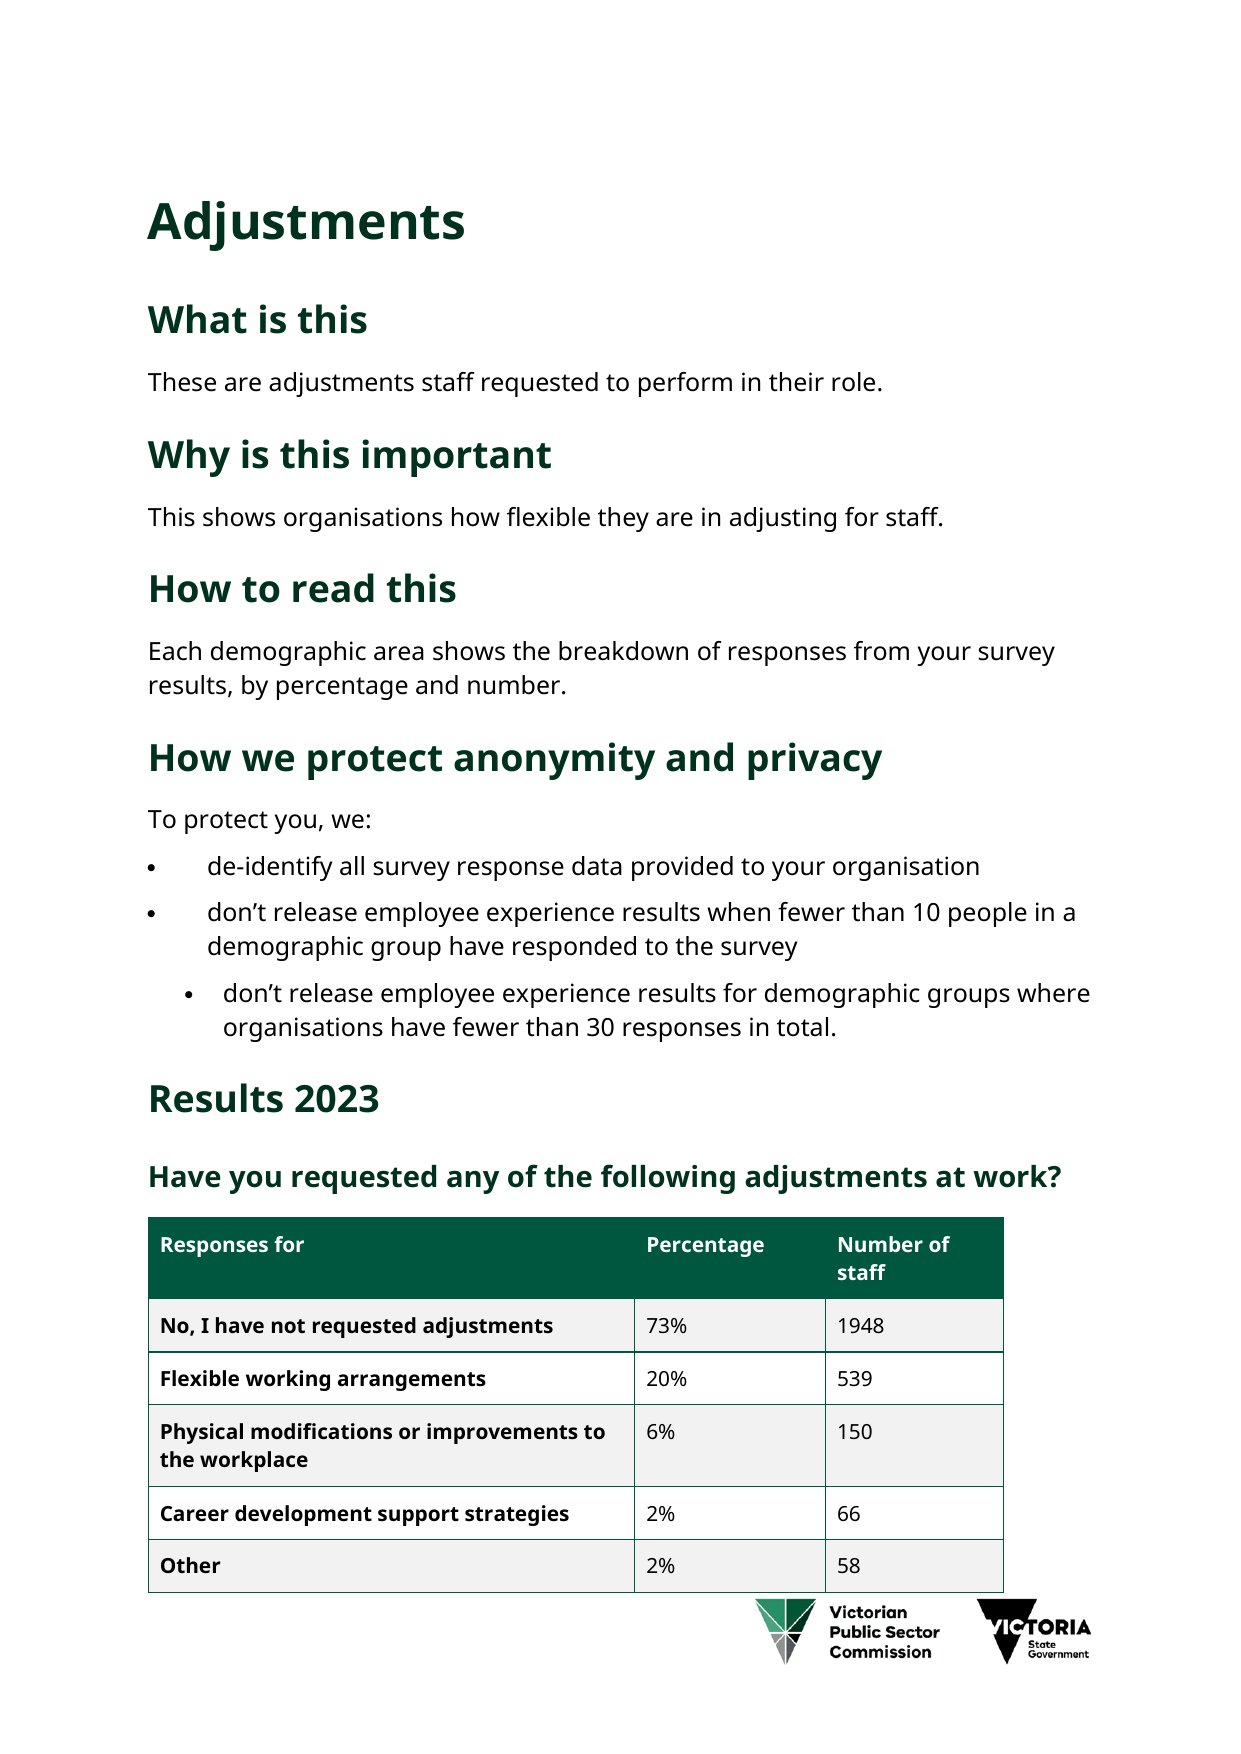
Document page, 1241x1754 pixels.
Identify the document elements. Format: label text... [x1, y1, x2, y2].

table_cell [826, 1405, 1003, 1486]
picture [754, 1598, 1093, 1666]
text Each demographic area shows the breakdown of responses from your survey results, by percentage and number. [148, 633, 1092, 702]
subtitle How we protect anonymity and privacy [148, 731, 1092, 782]
text To protect you, we: [148, 802, 1092, 836]
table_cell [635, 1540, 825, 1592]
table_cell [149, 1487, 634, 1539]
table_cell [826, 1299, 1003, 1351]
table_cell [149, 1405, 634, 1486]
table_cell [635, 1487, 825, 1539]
subtitle Have you requested any of the following adjustments at work? [148, 1156, 1092, 1196]
subtitle Adjustments [148, 186, 1092, 254]
subtitle How to read this [148, 562, 1092, 613]
list don’t release employee experience results when fewer than 10 people in a demographic group have responded to the survey [148, 895, 1092, 963]
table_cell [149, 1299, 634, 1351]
subtitle Why is this important [148, 428, 1092, 479]
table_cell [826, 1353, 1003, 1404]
list de-identify all survey response data provided to your organisation [148, 848, 1092, 882]
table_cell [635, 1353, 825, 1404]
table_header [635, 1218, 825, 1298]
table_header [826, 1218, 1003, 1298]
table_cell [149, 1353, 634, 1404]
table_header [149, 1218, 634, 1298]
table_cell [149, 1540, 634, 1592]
subtitle What is this [148, 294, 1092, 345]
text These are adjustments staff requested to perform in their role. [148, 365, 1092, 399]
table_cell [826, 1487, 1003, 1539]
list don’t release employee experience results for demographic groups where organisations have fewer than 30 responses in total. [185, 975, 1092, 1043]
subtitle Results 2023 [148, 1073, 1092, 1124]
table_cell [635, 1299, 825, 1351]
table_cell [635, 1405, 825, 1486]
text This shows organisations how flexible they are in adjusting for staff. [148, 499, 1092, 533]
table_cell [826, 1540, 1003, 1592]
